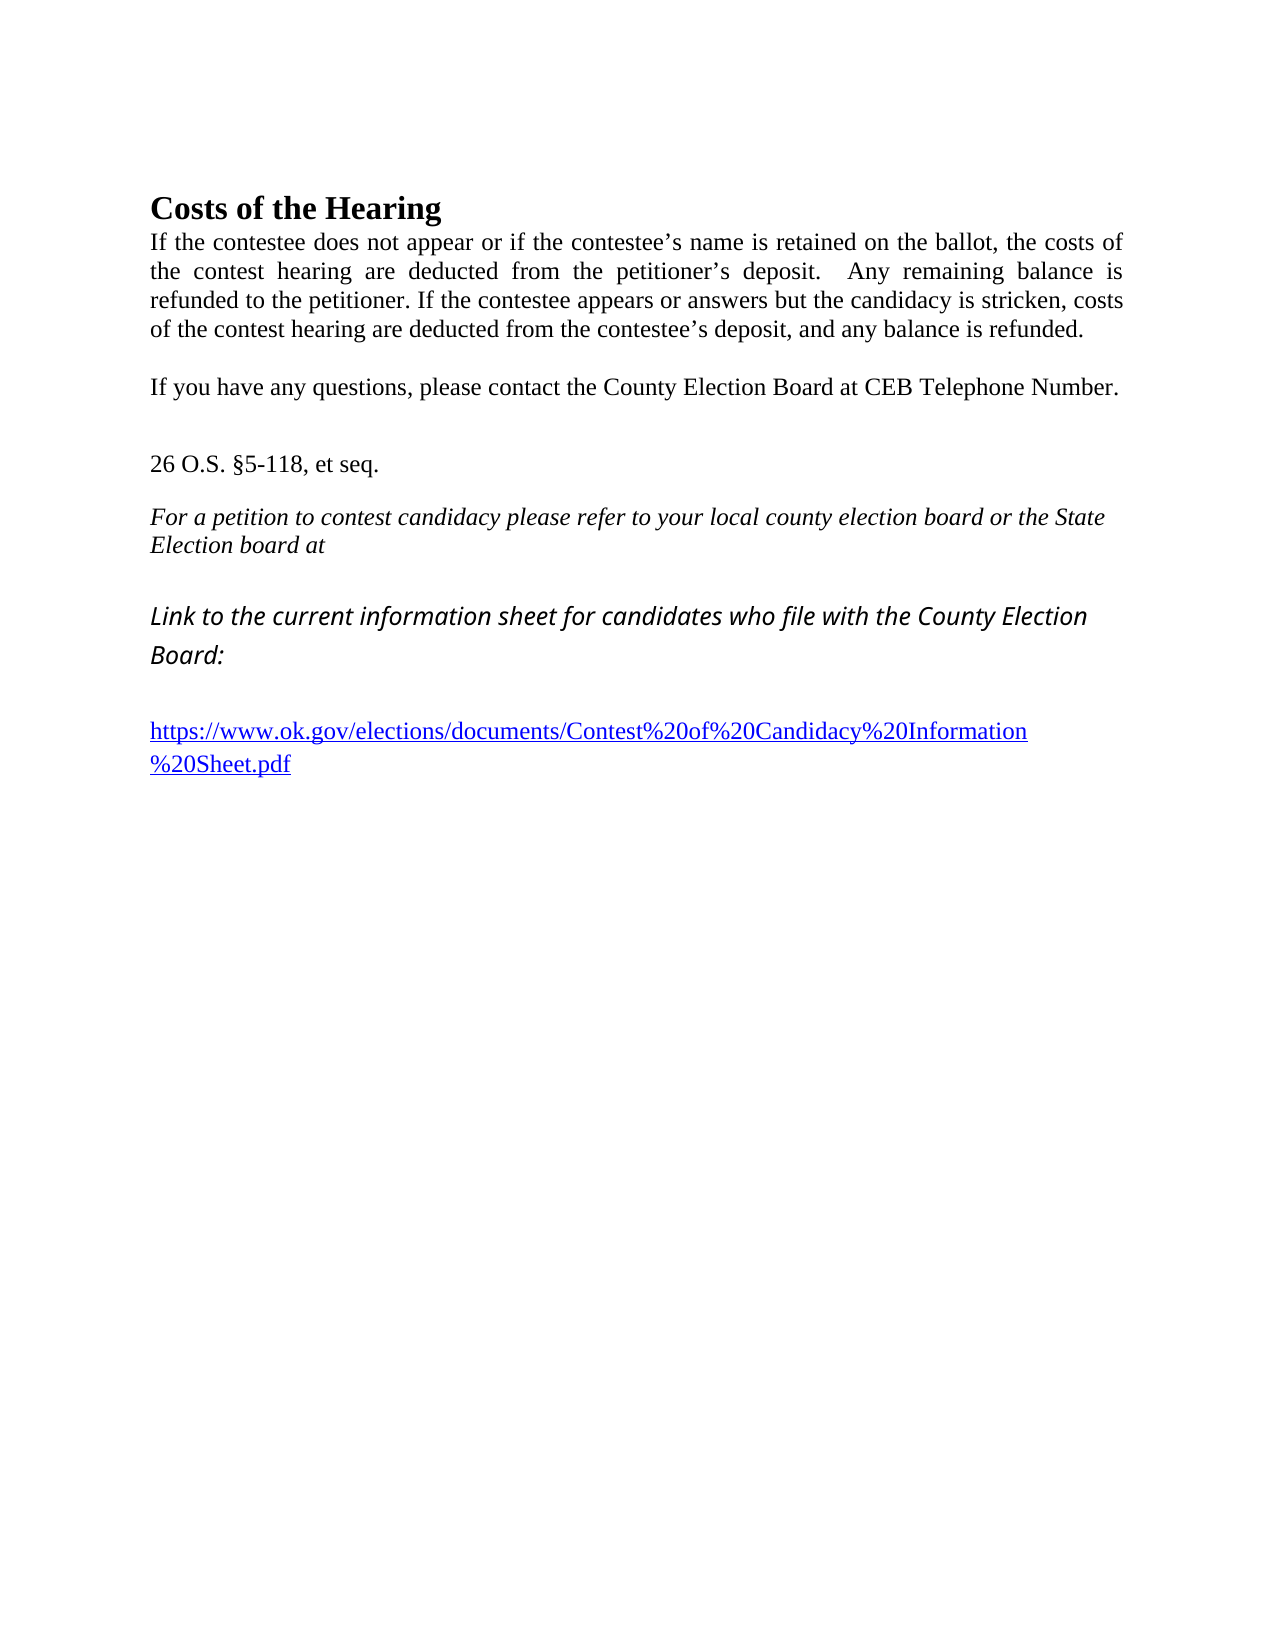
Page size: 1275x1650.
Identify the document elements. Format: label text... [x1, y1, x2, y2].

text If the contestee does not appear or if the contestee’s name is retained on the ballot, the costs of the contest hearing are deducted from the petitioner’s deposit. Any remaining balance is refunded to the petitioner. If the contestee appears or answers but the candidacy is stricken, costs of the contest hearing are deducted from the contestee’s deposit, and any balance is refunded. [150, 227, 1125, 343]
text 26 O.S. §5-118, et seq. [150, 449, 1125, 478]
text For a petition to contest candidacy please refer to your local county election board or the State Election board at [150, 502, 1125, 559]
text If you have any questions, please contact the County Election Board at CEB Telephone Number. [150, 372, 1125, 401]
text Link to the current information sheet for candidates who file with the County Election Board: [150, 598, 1125, 672]
text Costs of the Hearing [150, 189, 1125, 227]
text https://www.ok.gov/elections/documents/Contest%20of%20Candidacy%20Information%20Sheet.pdf [150, 716, 1125, 778]
